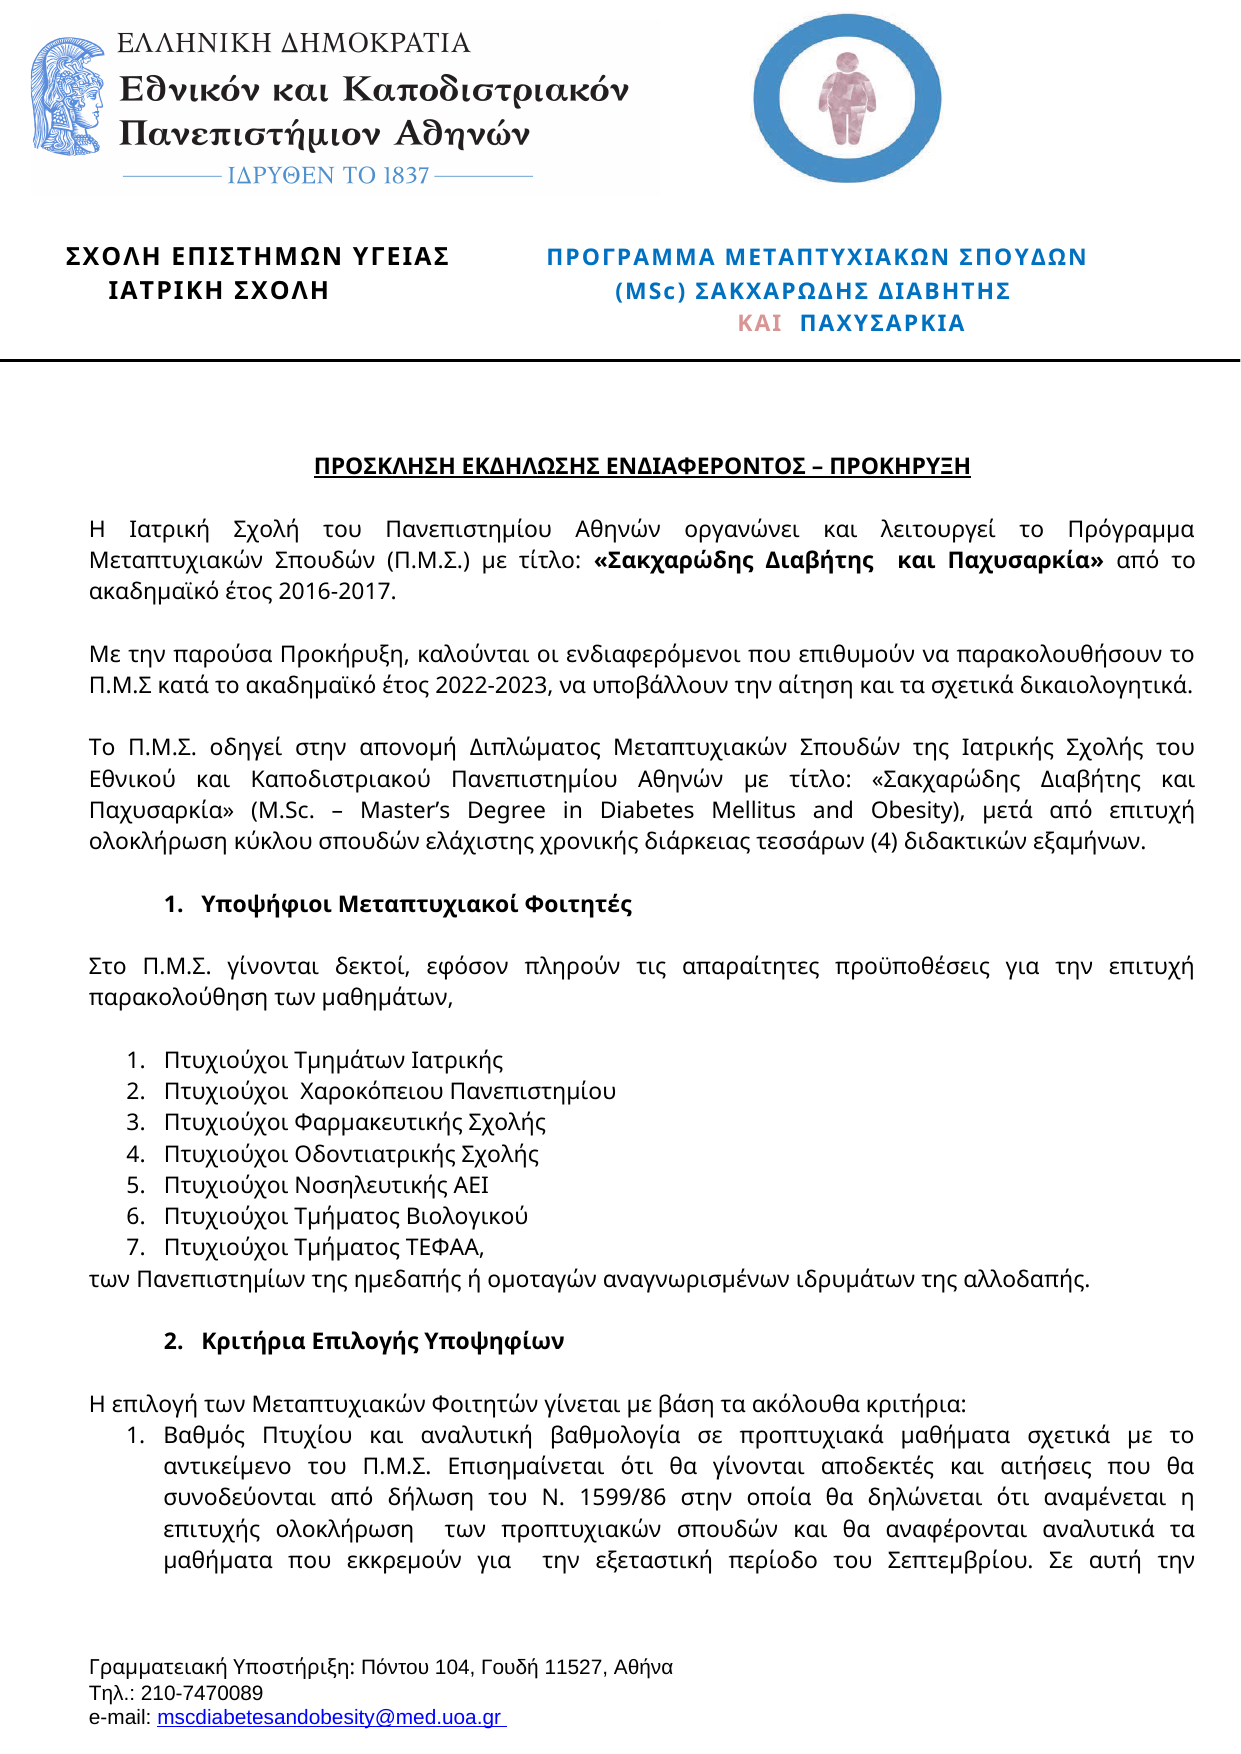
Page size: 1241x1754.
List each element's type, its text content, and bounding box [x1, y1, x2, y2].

list Πτυχιούχοι Νοσηλευτικής ΑΕΙ [126, 1169, 1196, 1200]
text Η επιλογή των Μεταπτυχιακών Φοιτητών γίνεται με βάση τα ακόλουθα κριτήρια: [89, 1388, 1196, 1419]
list Πτυχιούχοι Φαρμακευτικής Σχολής [126, 1106, 1196, 1138]
list Υποψήφιοι Μεταπτυχιακοί Φοιτητές [164, 888, 1196, 919]
list Κριτήρια Επιλογής Υποψηφίων [164, 1325, 1196, 1356]
picture [30, 19, 661, 197]
text Στο Π.Μ.Σ. γίνονται δεκτοί, εφόσον πληρούν τις απαραίτητες προϋποθέσεις για την επιτυχή παρακολούθηση των μαθημάτων, [89, 950, 1196, 1013]
list Πτυχιούχοι Τμημάτων Ιατρικής [126, 1044, 1196, 1075]
text των Πανεπιστημίων της ημεδαπής ή ομοταγών αναγνωρισμένων ιδρυμάτων της αλλοδαπής. [89, 1263, 1196, 1294]
picture [750, 11, 944, 185]
text Το Π.Μ.Σ. οδηγεί στην απονομή Διπλώματος Μεταπτυχιακών Σπουδών της Ιατρικής Σχολής του Εθνικού και Καποδιστριακού Πανεπιστημίου Αθηνών με τίτλο: «Σακχαρώδης Διαβήτης και Παχυσαρκία» (M.Sc. – Master’s Degree in Diabetes Mellitus and Obesity), μετά από επιτυχή ολοκλήρωση κύκλου σπουδών ελάχιστης χρονικής διάρκειας τεσσάρων (4) διδακτικών εξαμήνων. [89, 731, 1196, 856]
text Με την παρούσα Προκήρυξη, καλούνται οι ενδιαφερόμενοι που επιθυμούν να παρακολουθήσουν το Π.Μ.Σ κατά το ακαδημαϊκό έτος 2022-2023, να υποβάλλουν την αίτηση και τα σχετικά δικαιολογητικά. [89, 638, 1196, 700]
list Πτυχιούχοι Χαροκόπειου Πανεπιστημίου [126, 1075, 1196, 1106]
list Πτυχιούχοι Τμήματος Βιολογικού [126, 1200, 1196, 1231]
list Πτυχιούχοι Τμήματος ΤΕΦΑΑ, [126, 1231, 1196, 1263]
text ΠΡΟΣΚΛΗΣΗ ΕΚΔΗΛΩΣΗΣ ΕΝΔΙΑΦΕΡΟΝΤΟΣ – ΠΡΟΚΗΡΥΞΗ [89, 450, 1196, 481]
list Πτυχιούχοι Οδοντιατρικής Σχολής [126, 1138, 1196, 1169]
text Η Ιατρική Σχολή του Πανεπιστημίου Αθηνών οργανώνει και λειτουργεί το Πρόγραμμα Μεταπτυχιακών Σπουδών (Π.Μ.Σ.) με τίτλο: «Σακχαρώδης Διαβήτης και Παχυσαρκία» από το ακαδημαϊκό έτος 2016-2017. [89, 513, 1196, 606]
